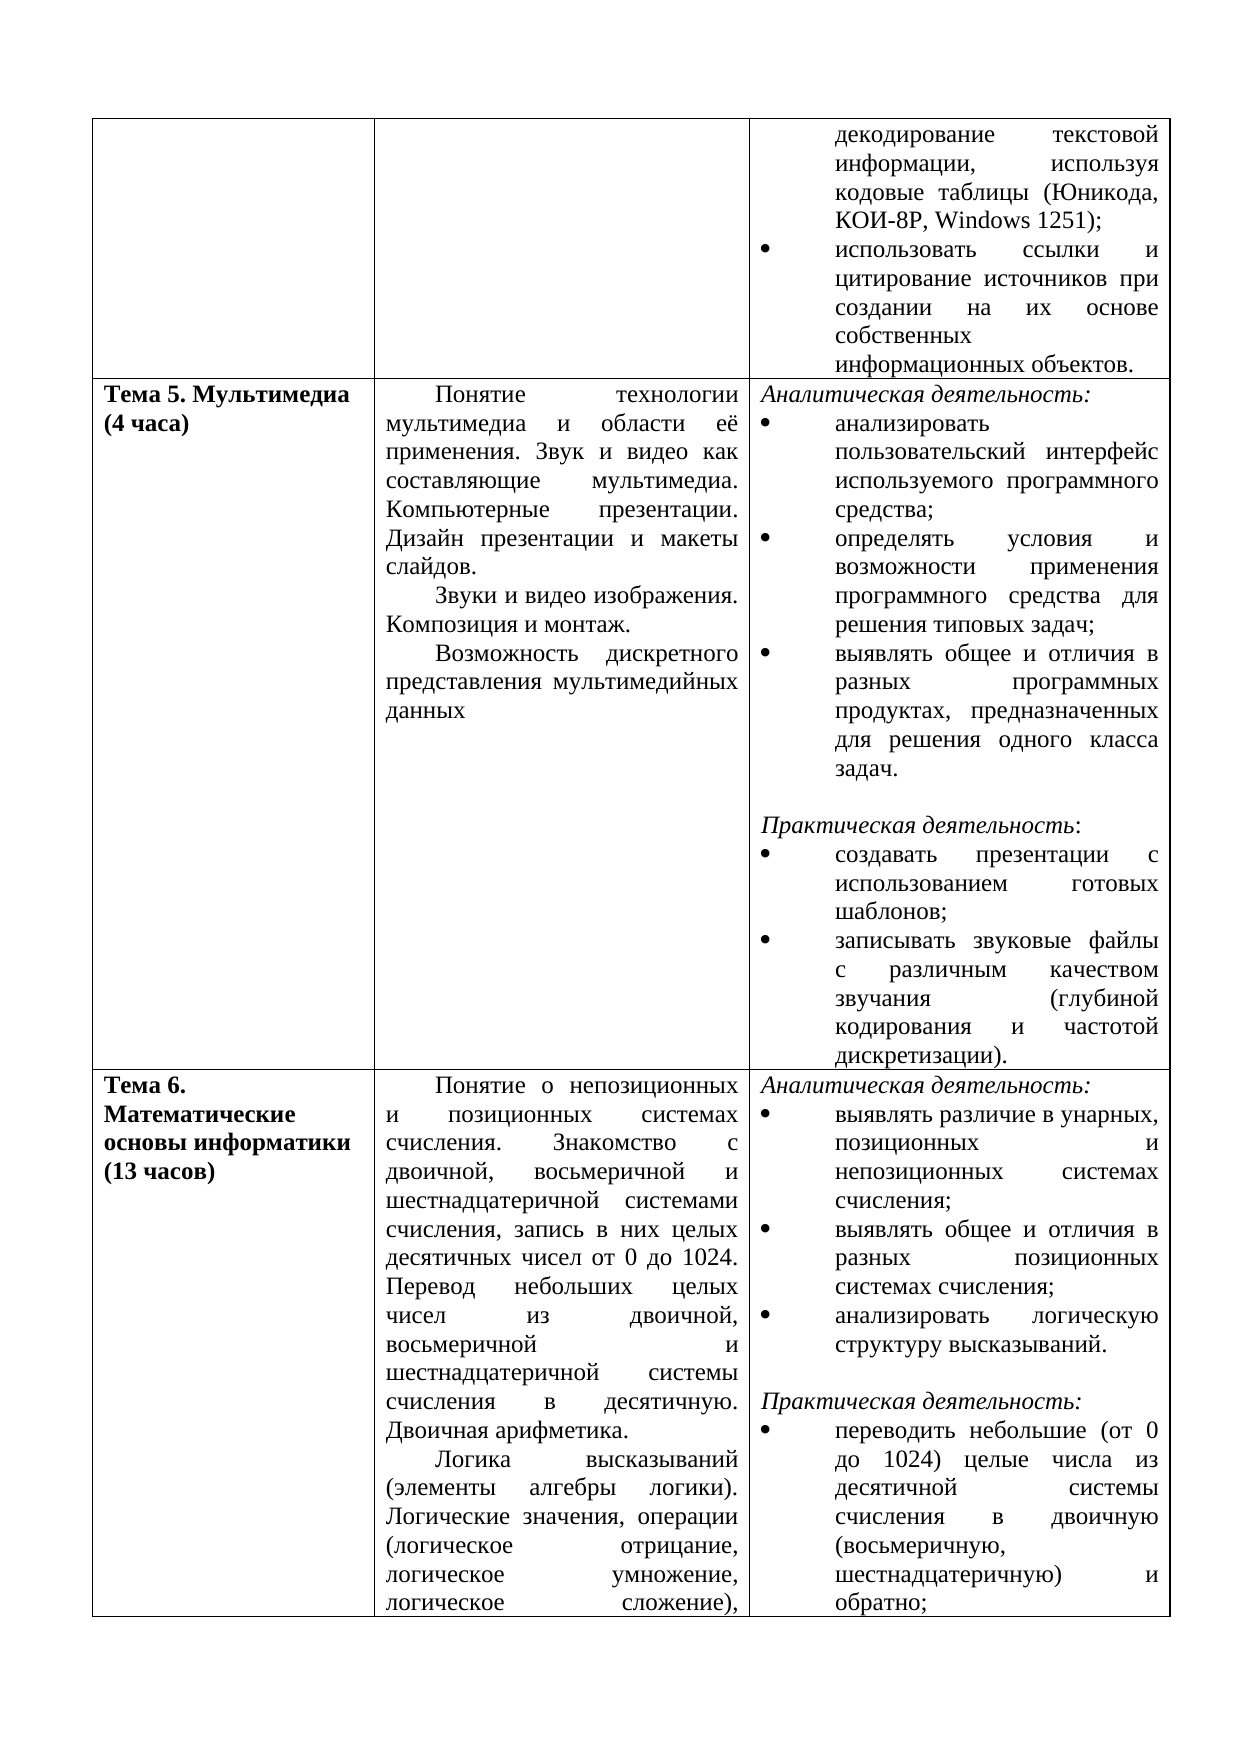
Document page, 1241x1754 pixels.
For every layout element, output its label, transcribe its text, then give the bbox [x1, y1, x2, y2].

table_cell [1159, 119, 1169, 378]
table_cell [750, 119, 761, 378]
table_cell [93, 1070, 374, 1616]
table_cell Тема 5. Мультимедиа (4 часа) [93, 379, 374, 1069]
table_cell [93, 119, 374, 378]
table_cell Аналитическая деятельность: анализировать пользовательский интерфейс используемого программного средства; определять условия и возможности применения программного средства для решения типовых задач; выявлять общее и отличия в разных программных продуктах, предназначенных для решения одного класса задач. Практическая деятельность: создавать презентации с использованием готовых шаблонов; записывать звуковые файлы с различным качеством звучания (глубиной кодирования и частотой дискретизации). [750, 379, 1169, 1069]
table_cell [375, 119, 749, 378]
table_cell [375, 1070, 749, 1616]
table_cell Понятие технологии мультимедиа и области её применения. Звук и видео как составляющие мультимедиа. Компьютерные презентации. Дизайн презентации и макеты слайдов. Звуки и видео изображения. Композиция и монтаж. Возможность дискретного представления мультимедийных данных [375, 379, 749, 1069]
